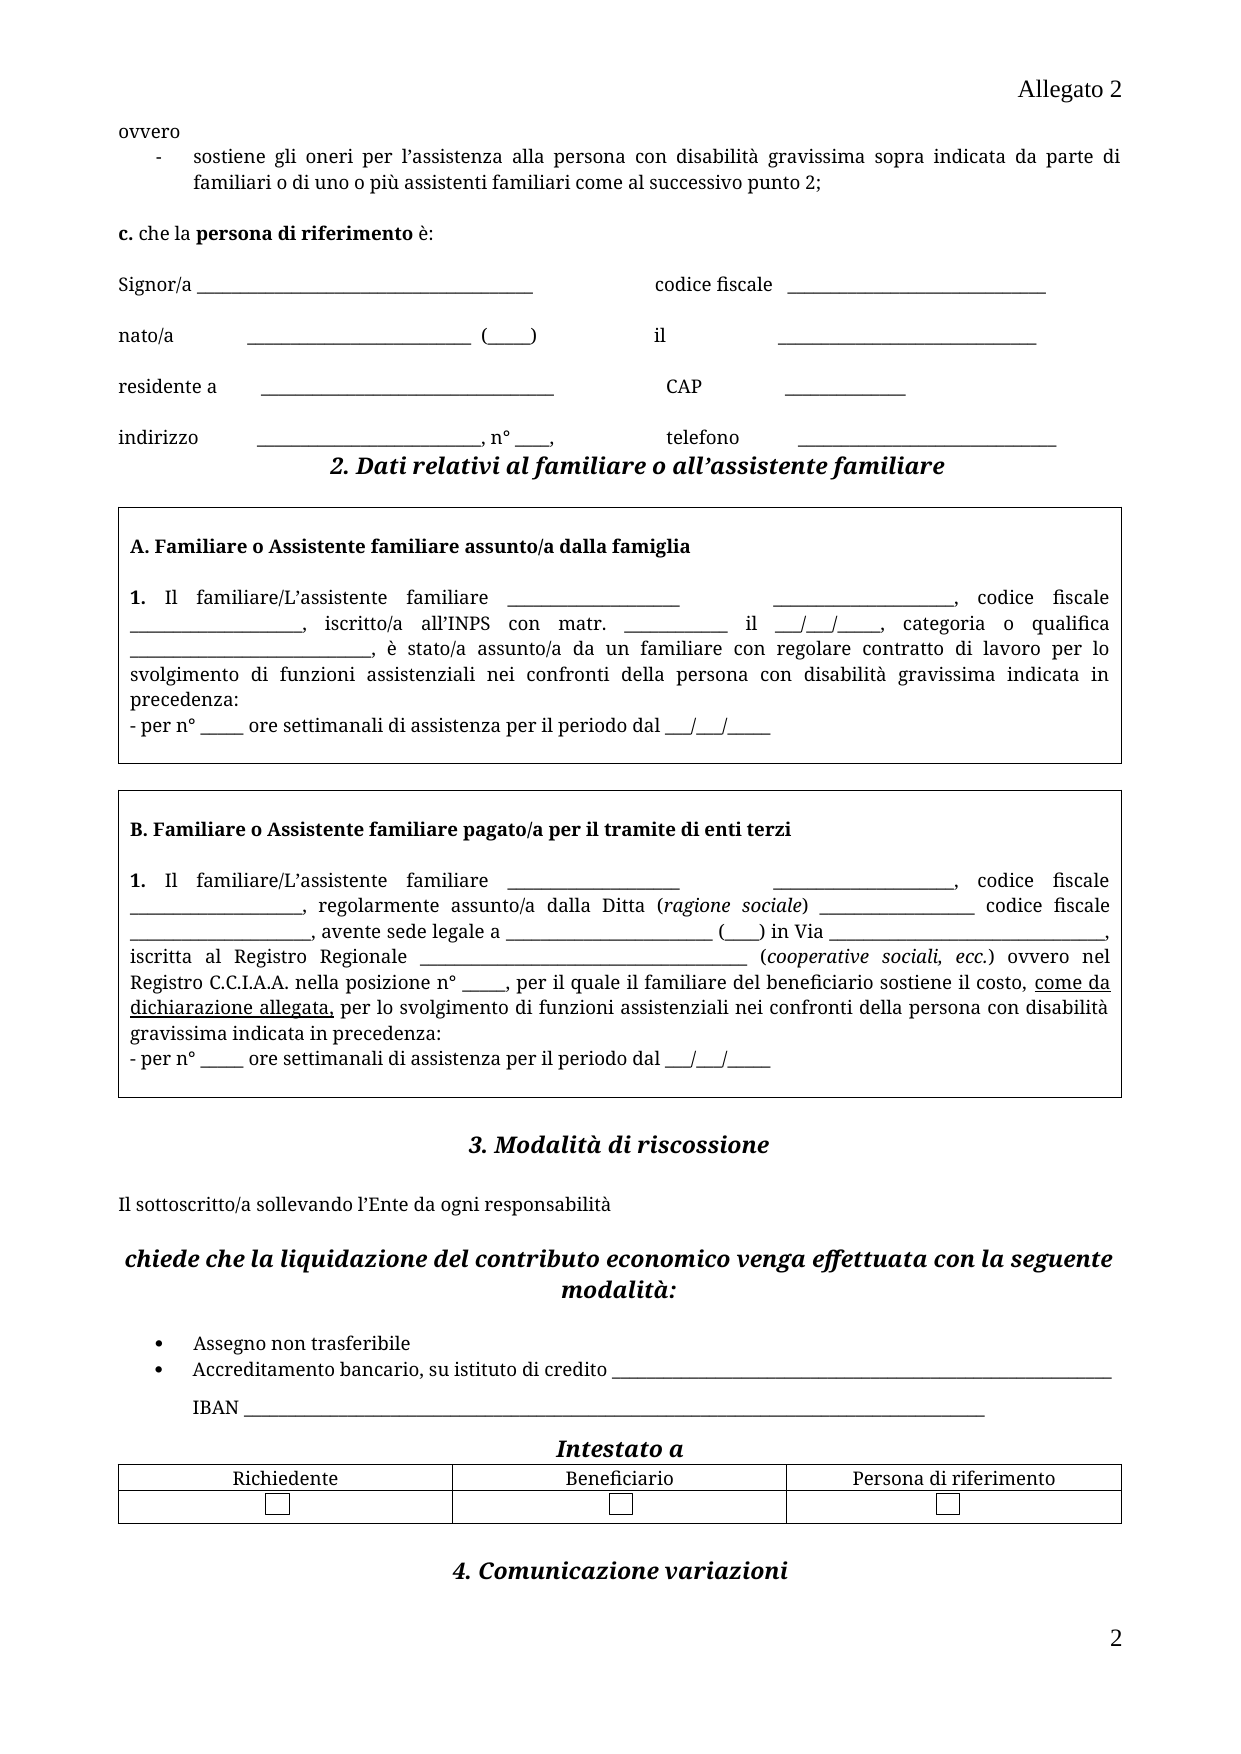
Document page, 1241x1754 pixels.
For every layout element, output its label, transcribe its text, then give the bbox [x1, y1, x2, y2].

text 2. Dati relativi al familiare o all’assistente familiare [156, 450, 1122, 481]
table_header A. Familiare o Assistente familiare assunto/a dalla famiglia 1. Il familiare/L’assistente familiare ____________________ _____________________, codice fiscale ____________________, iscritto/a all’INPS con matr. ____________ il ___/___/_____, categoria o qualifica ____________________________, è stato/a assunto/a da un familiare con regolare contratto di lavoro per lo svolgimento di funzioni assistenziali nei confronti della persona con disabilità gravissima indicata in precedenza: - per n° _____ ore settimanali di assistenza per il periodo dal ___/___/_____ [119, 508, 1121, 763]
text Signor/a _______________________________________ codice fiscale ______________________________ [118, 271, 1122, 297]
text Intestato a [118, 1433, 1122, 1464]
table_header Beneficiario [453, 1465, 786, 1490]
list sostiene gli oneri per l’assistenza alla persona con disabilità gravissima sopra indicata da parte di familiari o di uno o più assistenti familiari come al successivo punto 2; [156, 144, 1122, 195]
text 4. Comunicazione variazioni [118, 1555, 1122, 1586]
text indirizzo __________________________, n° ____, telefono ______________________________ [118, 424, 1122, 450]
list Accreditamento bancario, su istituto di credito __________________________________________________________ IBAN ______________________________________________________________________________________ [155, 1356, 1122, 1420]
table_header Persona di riferimento [787, 1465, 1121, 1490]
table_cell [119, 1491, 452, 1523]
text Il sottoscritto/a sollevando l’Ente da ogni responsabilità [118, 1192, 1122, 1217]
table_header B. Familiare o Assistente familiare pagato/a per il tramite di enti terzi 1. Il familiare/L’assistente familiare ____________________ _____________________, codice fiscale ____________________, regolarmente assunto/a dalla Ditta (ragione sociale) __________________ codice fiscale _____________________, avente sede legale a ________________________ (____) in Via ________________________________, iscritta al Registro Regionale ______________________________________ (cooperative sociali, ecc.) ovvero nel Registro C.C.I.A.A. nella posizione n° _____, per il quale il familiare del beneficiario sostiene il costo, come da dichiarazione allegata, per lo svolgimento di funzioni assistenziali nei confronti della persona con disabilità gravissima indicata in precedenza: - per n° _____ ore settimanali di assistenza per il periodo dal ___/___/_____ [119, 791, 1121, 1097]
table_cell [453, 1491, 786, 1523]
table_header Richiedente [119, 1465, 452, 1490]
list Assegno non trasferibile [156, 1331, 1122, 1356]
table_cell [787, 1491, 1121, 1523]
text residente a __________________________________ CAP ______________ [118, 373, 1122, 399]
text nato/a __________________________ (_____) il ______________________________ [118, 322, 1122, 348]
text 3. Modalità di riscossione [118, 1129, 1122, 1160]
text c. che la persona di riferimento è: [118, 220, 1122, 246]
text ovvero [118, 118, 1122, 144]
text chiede che la liquidazione del contributo economico venga effettuata con la seguente modalità: [118, 1243, 1122, 1305]
